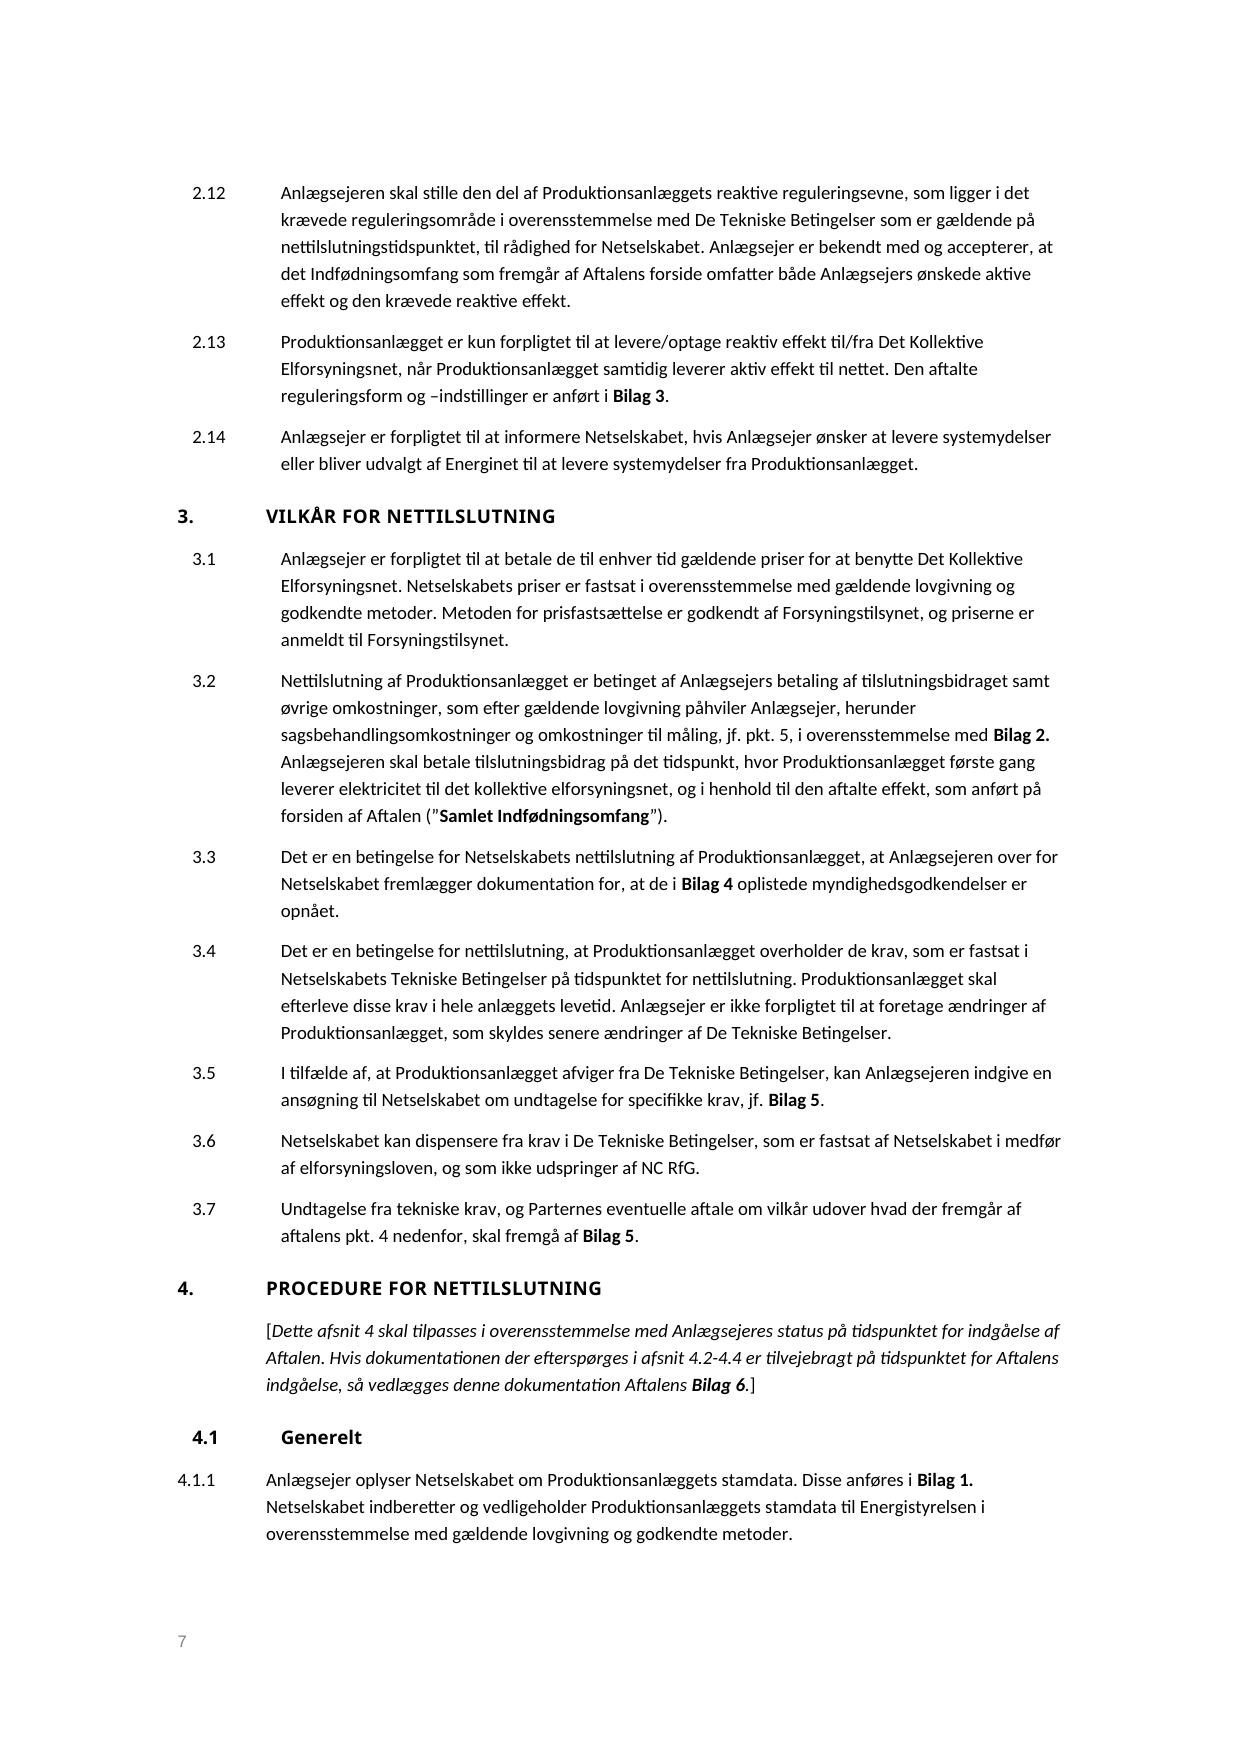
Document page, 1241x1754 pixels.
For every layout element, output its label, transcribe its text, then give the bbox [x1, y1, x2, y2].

subtitle Anlægsejeren skal stille den del af Produktionsanlæggets reaktive reguleringsevne, som ligger i det krævede reguleringsområde i overensstemmelse med De Tekniske Betingelser som er gældende på nettilslutningstidspunktet, til rådighed for Netselskabet. Anlægsejer er bekendt med og accepterer, at det Indfødningsomfang som fremgår af Aftalens forside omfatter både Anlægsejers ønskede aktive effekt og den krævede reaktive effekt. [192, 177, 1063, 313]
subtitle Procedure for Nettilslutning [177, 1274, 1063, 1301]
subtitle Generelt [192, 1423, 1063, 1450]
subtitle Anlægsejer er forpligtet til at informere Netselskabet, hvis Anlægsejer ønsker at levere systemydelser eller bliver udvalgt af Energinet til at levere systemydelser fra Produktionsanlægget. [192, 421, 1063, 475]
subtitle Nettilslutning af Produktionsanlægget er betinget af Anlægsejers betaling af tilslutningsbidraget samt øvrige omkostninger, som efter gældende lovgivning påhviler Anlægsejer, herunder sagsbehandlingsomkostninger og omkostninger til måling, jf. pkt. 5, i overensstemmelse med Bilag 2. Anlægsejeren skal betale tilslutningsbidrag på det tidspunkt, hvor Produktionsanlægget første gang leverer elektricitet til det kollektive elforsyningsnet, og i henhold til den aftalte effekt, som anført på forsiden af Aftalen (”Samlet Indfødningsomfang”). [192, 665, 1063, 827]
subtitle Produktionsanlægget er kun forpligtet til at levere/optage reaktiv effekt til/fra Det Kollektive Elforsyningsnet, når Produktionsanlægget samtidig leverer aktiv effekt til nettet. Den aftalte reguleringsform og –indstillinger er anført i Bilag 3. [192, 326, 1063, 407]
subtitle Det er en betingelse for nettilslutning, at Produktionsanlægget overholder de krav, som er fastsat i Netselskabets Tekniske Betingelser på tidspunktet for nettilslutning. Produktionsanlægget skal efterleve disse krav i hele anlæggets levetid. Anlægsejer er ikke forpligtet til at foretage ændringer af Produktionsanlægget, som skyldes senere ændringer af De Tekniske Betingelser. [192, 936, 1063, 1044]
subtitle Det er en betingelse for Netselskabets nettilslutning af Produktionsanlægget, at Anlægsejeren over for Netselskabet fremlægger dokumentation for, at de i Bilag 4 oplistede myndighedsgodkendelser er opnået. [192, 841, 1063, 922]
subtitle Anlægsejer oplyser Netselskabet om Produktionsanlæggets stamdata. Disse anføres i Bilag 1. Netselskabet indberetter og vedligeholder Produktionsanlæggets stamdata til Energistyrelsen i overensstemmelse med gældende lovgivning og godkendte metoder. [177, 1464, 1063, 1545]
subtitle Netselskabet kan dispensere fra krav i De Tekniske Betingelser, som er fastsat af Netselskabet i medfør af elforsyningsloven, og som ikke udspringer af NC RfG. [192, 1125, 1063, 1179]
subtitle Vilkår for Nettilslutning [177, 502, 1063, 529]
subtitle [Dette afsnit 4 skal tilpasses i overensstemmelse med Anlægsejeres status på tidspunktet for indgåelse af Aftalen. Hvis dokumentationen der efterspørges i afsnit 4.2-4.4 er tilvejebragt på tidspunktet for Aftalens indgåelse, så vedlægges denne dokumentation Aftalens Bilag 6.] [266, 1315, 1063, 1396]
subtitle Undtagelse fra tekniske krav, og Parternes eventuelle aftale om vilkår udover hvad der fremgår af aftalens pkt. 4 nedenfor, skal fremgå af Bilag 5. [192, 1193, 1063, 1247]
subtitle I tilfælde af, at Produktionsanlægget afviger fra De Tekniske Betingelser, kan Anlægsejeren indgive en ansøgning til Netselskabet om undtagelse for specifikke krav, jf. Bilag 5. [192, 1057, 1063, 1112]
subtitle Anlægsejer er forpligtet til at betale de til enhver tid gældende priser for at benytte Det Kollektive Elforsyningsnet. Netselskabets priser er fastsat i overensstemmelse med gældende lovgivning og godkendte metoder. Metoden for prisfastsættelse er godkendt af Forsyningstilsynet, og priserne er anmeldt til Forsyningstilsynet. [192, 543, 1063, 651]
